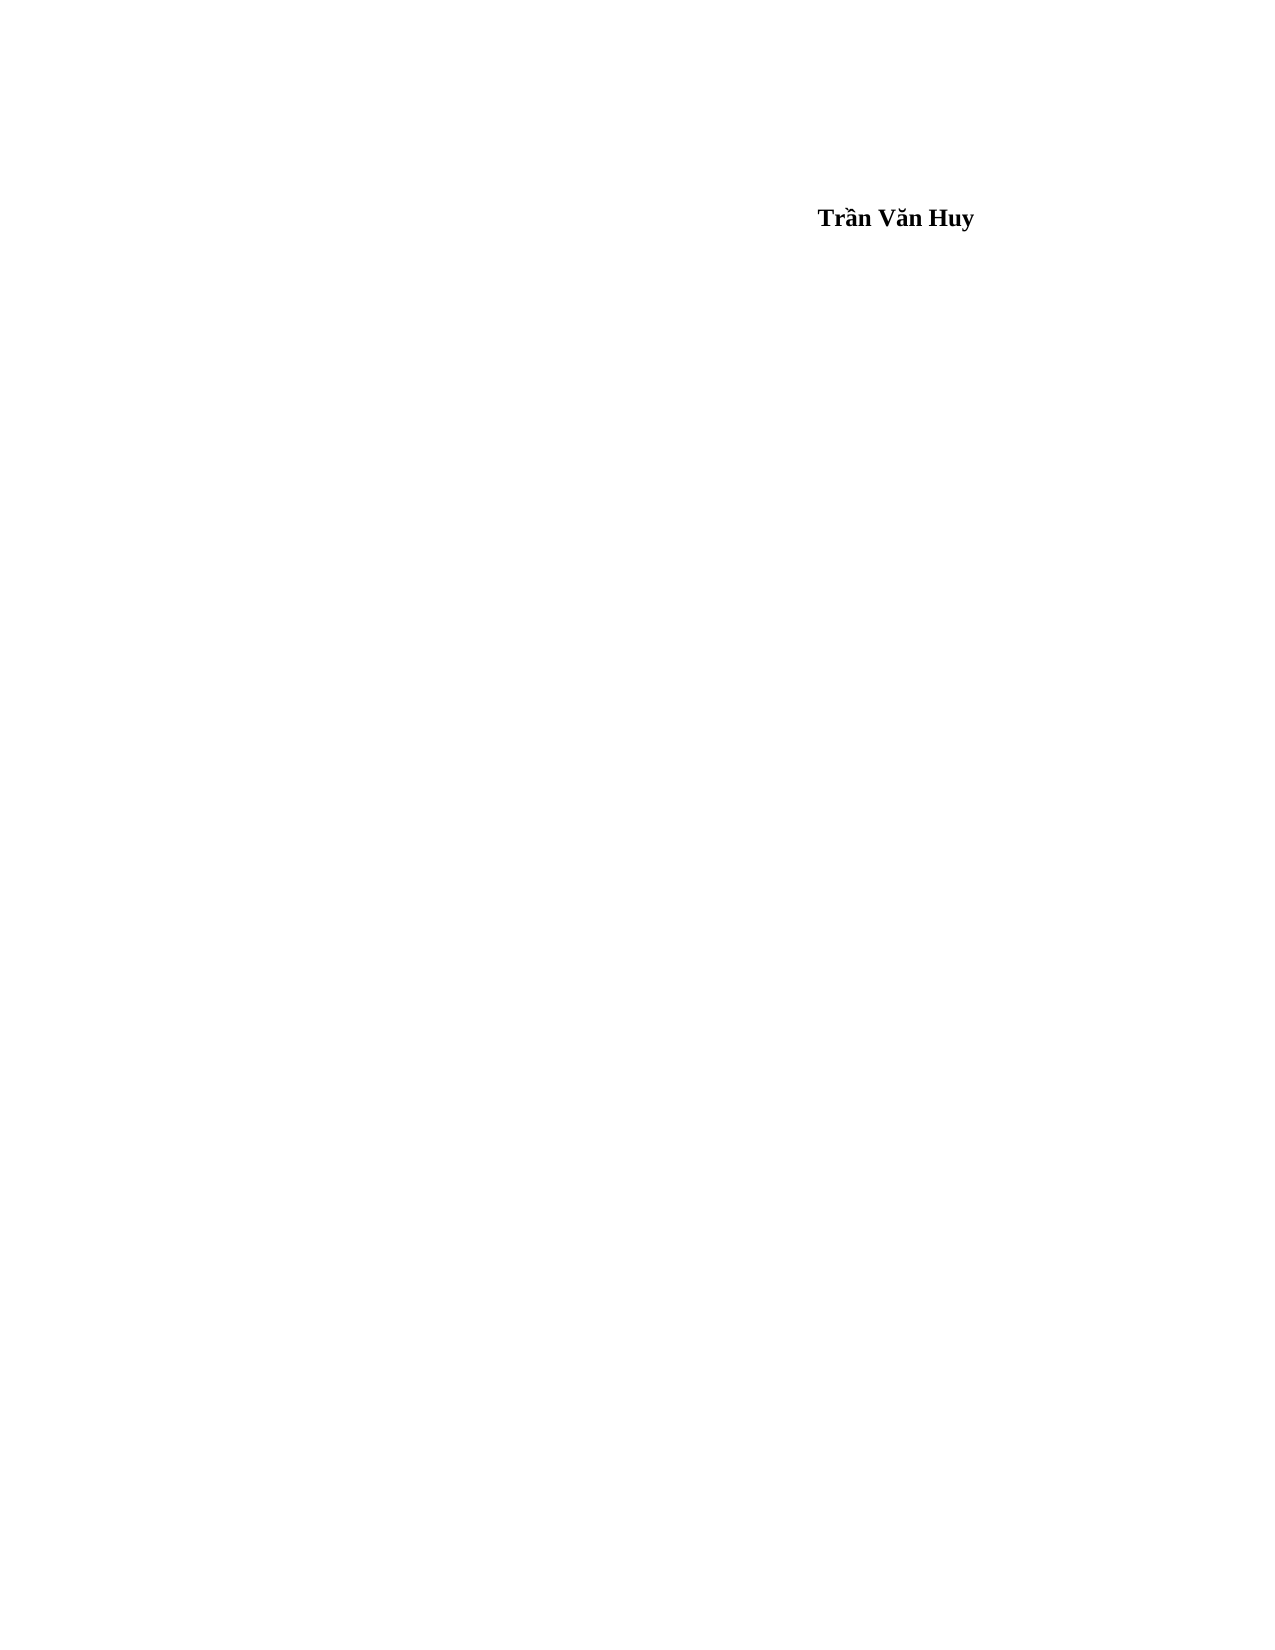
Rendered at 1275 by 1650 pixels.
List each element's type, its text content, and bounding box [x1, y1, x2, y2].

text Trần Văn Huy [150, 203, 1125, 232]
